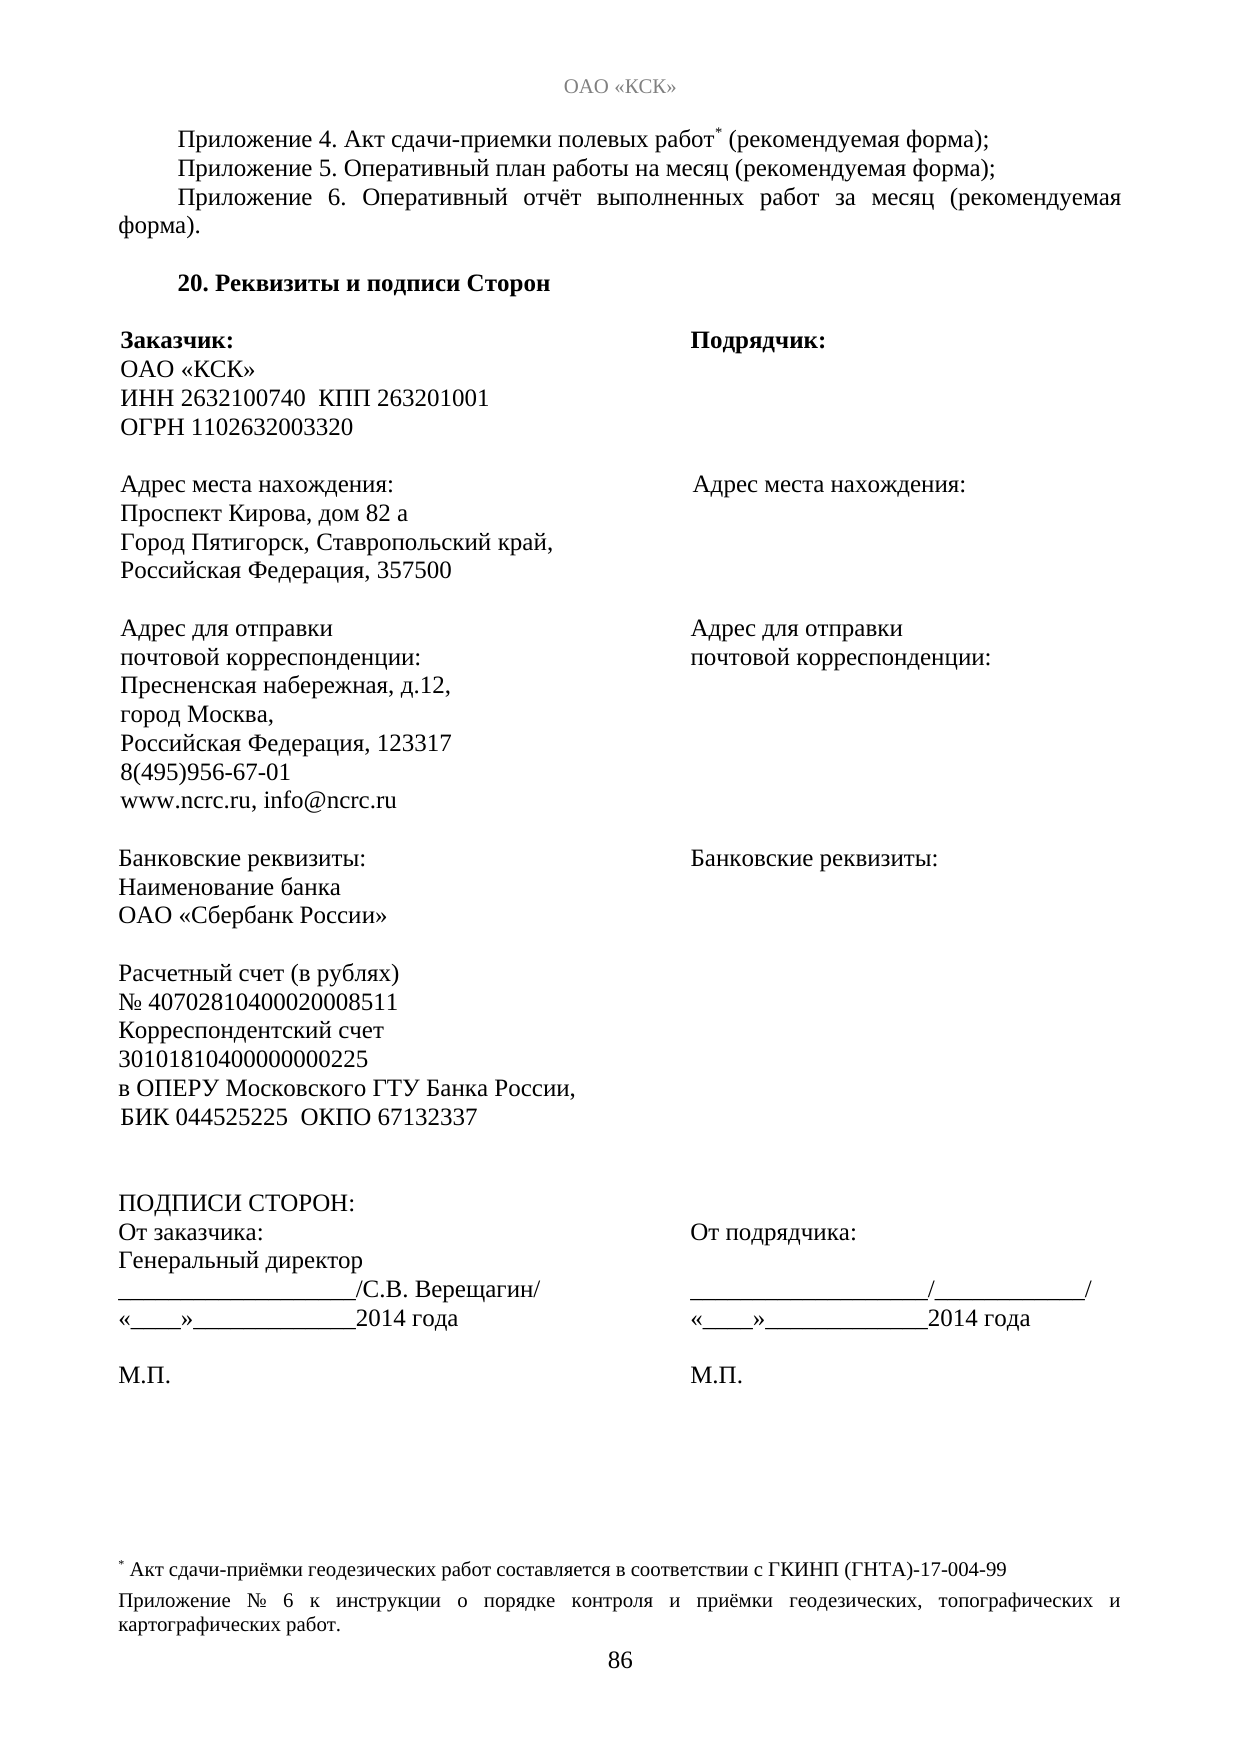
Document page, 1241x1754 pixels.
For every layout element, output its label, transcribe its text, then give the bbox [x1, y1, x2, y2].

text Приложение 6. Оперативный отчёт выполненных работ за месяц (рекомендуемая форма). [118, 182, 1122, 239]
table_header От заказчика: Генеральный директор ___________________/С.В. Верещагин/ «____»_____________2014 года М.П. [107, 1217, 679, 1389]
text 20. Реквизиты и подписи Сторон [118, 268, 1122, 297]
text Приложение 4. Акт сдачи-приемки полевых работ (рекомендуемая форма); [118, 124, 1122, 153]
text ПОДПИСИ СТОРОН: [118, 1188, 1122, 1217]
text Приложение 5. Оперативный план работы на месяц (рекомендуемая форма); [118, 153, 1122, 182]
table_header Подрядчик: Адрес места нахождения: Адрес для отправки почтовой корреспонденции: Банковские реквизиты: [679, 326, 1133, 1159]
table_header Заказчик: ОАО «КСК» ИНН 2632100740 КПП 263201001 ОГРН 1102632003320 Адрес места нахождения: Проспект Кирова, дом 82 а Город Пятигорск, Ставропольский край, Российская Федерация, 357500 Адрес для отправки почтовой корреспонденции: Пресненская набережная, д.12, город Москва, Российская Федерация, 123317 8(495)956-67-01 www.ncrc.ru, info@ncrc.ru Банковские реквизиты: Наименование банка ОАО «Сбербанк России» Расчетный счет (в рублях) № 40702810400020008511 Корреспондентский счет 30101810400000000225 в ОПЕРУ Московского ГТУ Банка России, БИК 044525225 ОКПО 67132337 [107, 326, 679, 1159]
table_header От подрядчика: ___________________/____________/ «____»_____________2014 года М.П. [679, 1217, 1133, 1389]
